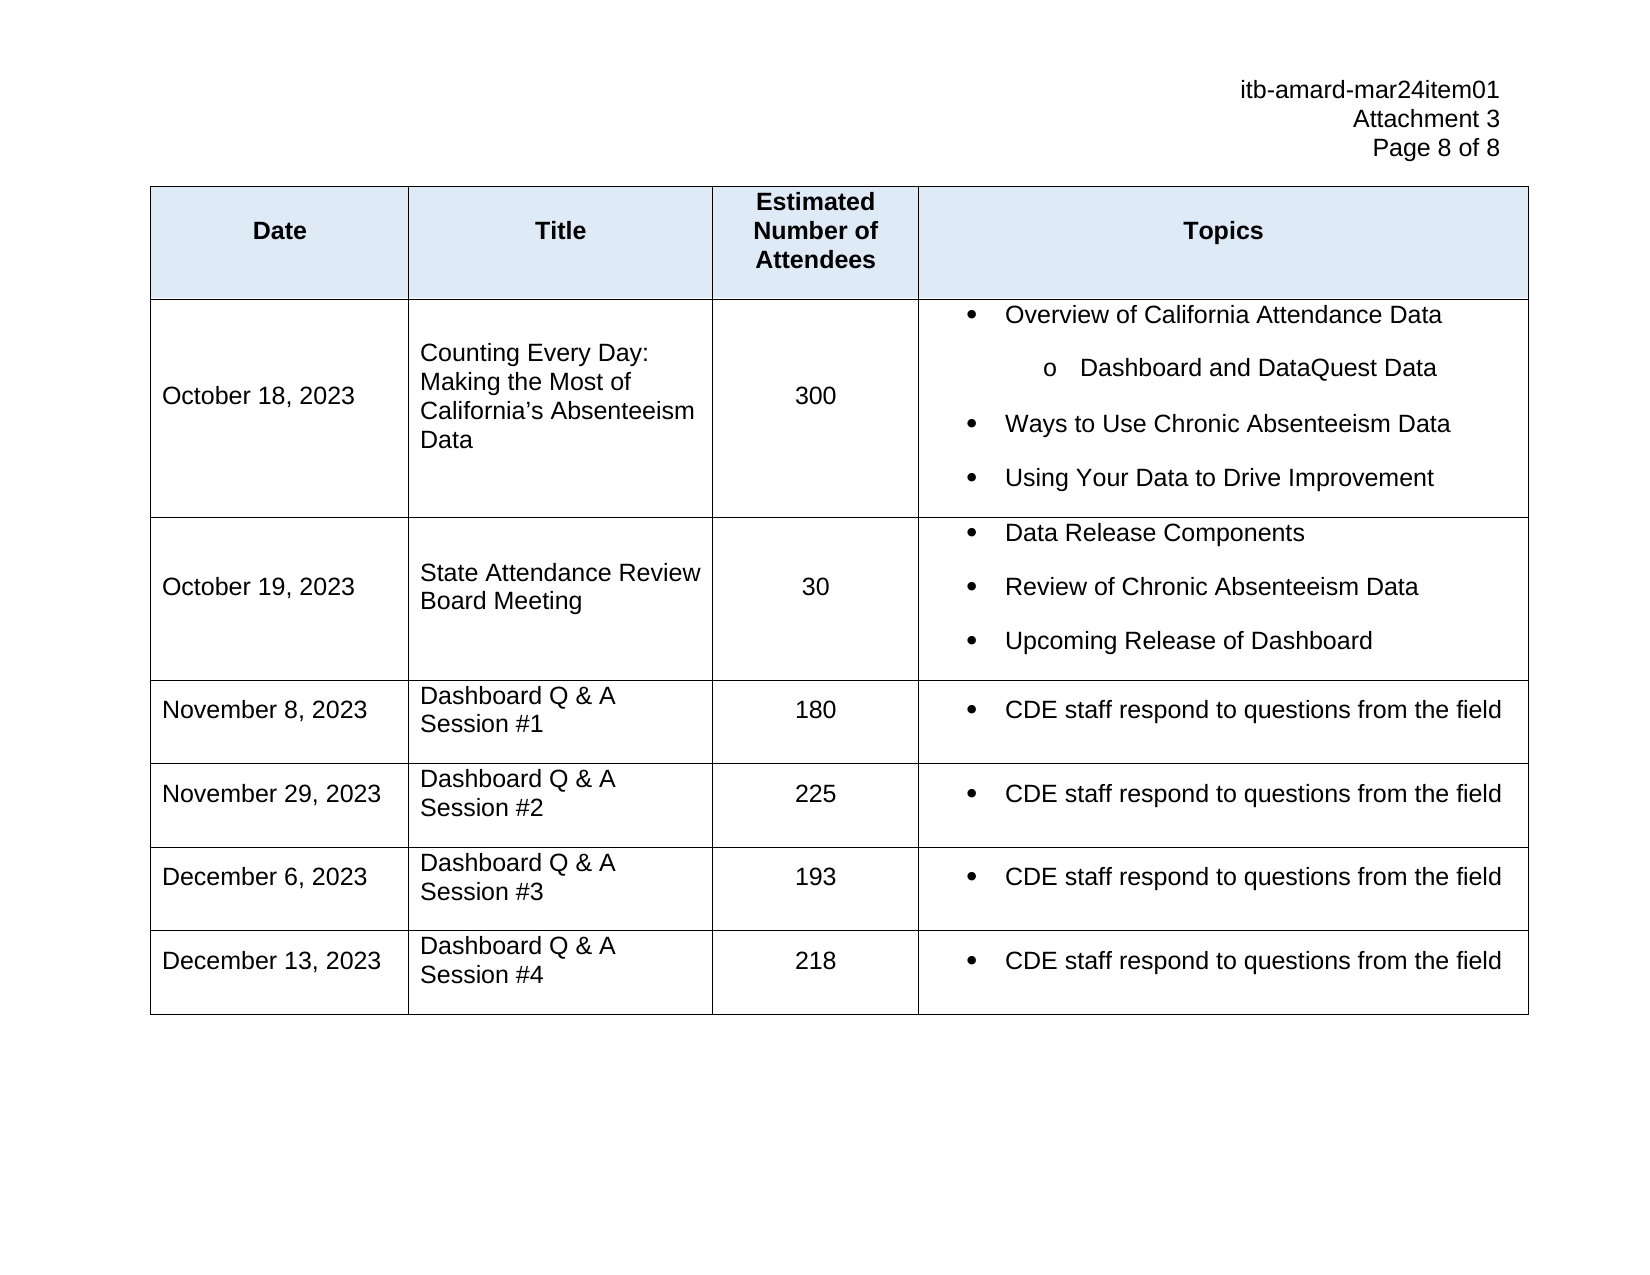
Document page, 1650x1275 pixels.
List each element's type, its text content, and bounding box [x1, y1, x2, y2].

table_cell Dashboard Q & A Session #4 [409, 931, 712, 1014]
table_cell October 19, 2023 [151, 518, 408, 680]
table_cell Dashboard Q & A Session #3 [409, 848, 712, 930]
table_header Title [409, 187, 712, 298]
table_cell December 6, 2023 [151, 848, 408, 930]
table_header Estimated Number of Attendees [713, 187, 918, 298]
table_cell CDE staff respond to questions from the field [919, 764, 1528, 847]
table_cell November 8, 2023 [151, 681, 408, 763]
table_cell 180 [713, 681, 918, 763]
table_cell CDE staff respond to questions from the field [919, 681, 1528, 763]
table_cell October 18, 2023 [151, 300, 408, 517]
table_cell Counting Every Day: Making the Most of California’s Absenteeism Data [409, 300, 712, 517]
table_cell CDE staff respond to questions from the field [919, 848, 1528, 930]
table_cell 225 [713, 764, 918, 847]
table_cell 193 [713, 848, 918, 930]
table_header Topics [919, 187, 1528, 298]
table_cell November 29, 2023 [151, 764, 408, 847]
table_cell State Attendance Review Board Meeting [409, 518, 712, 680]
table_header Date [151, 187, 408, 298]
table_cell Data Release Components Review of Chronic Absenteeism Data Upcoming Release of Dashboard [919, 518, 1528, 680]
table_cell December 13, 2023 [151, 931, 408, 1014]
table_cell Overview of California Attendance Data Dashboard and DataQuest Data Ways to Use Chronic Absenteeism Data Using Your Data to Drive Improvement [919, 300, 1528, 517]
table_cell 218 [713, 931, 918, 1014]
table_cell Dashboard Q & A Session #1 [409, 681, 712, 763]
table_cell 300 [713, 300, 918, 517]
table_cell 30 [713, 518, 918, 680]
table_cell CDE staff respond to questions from the field [919, 931, 1528, 1014]
table_cell Dashboard Q & A Session #2 [409, 764, 712, 847]
